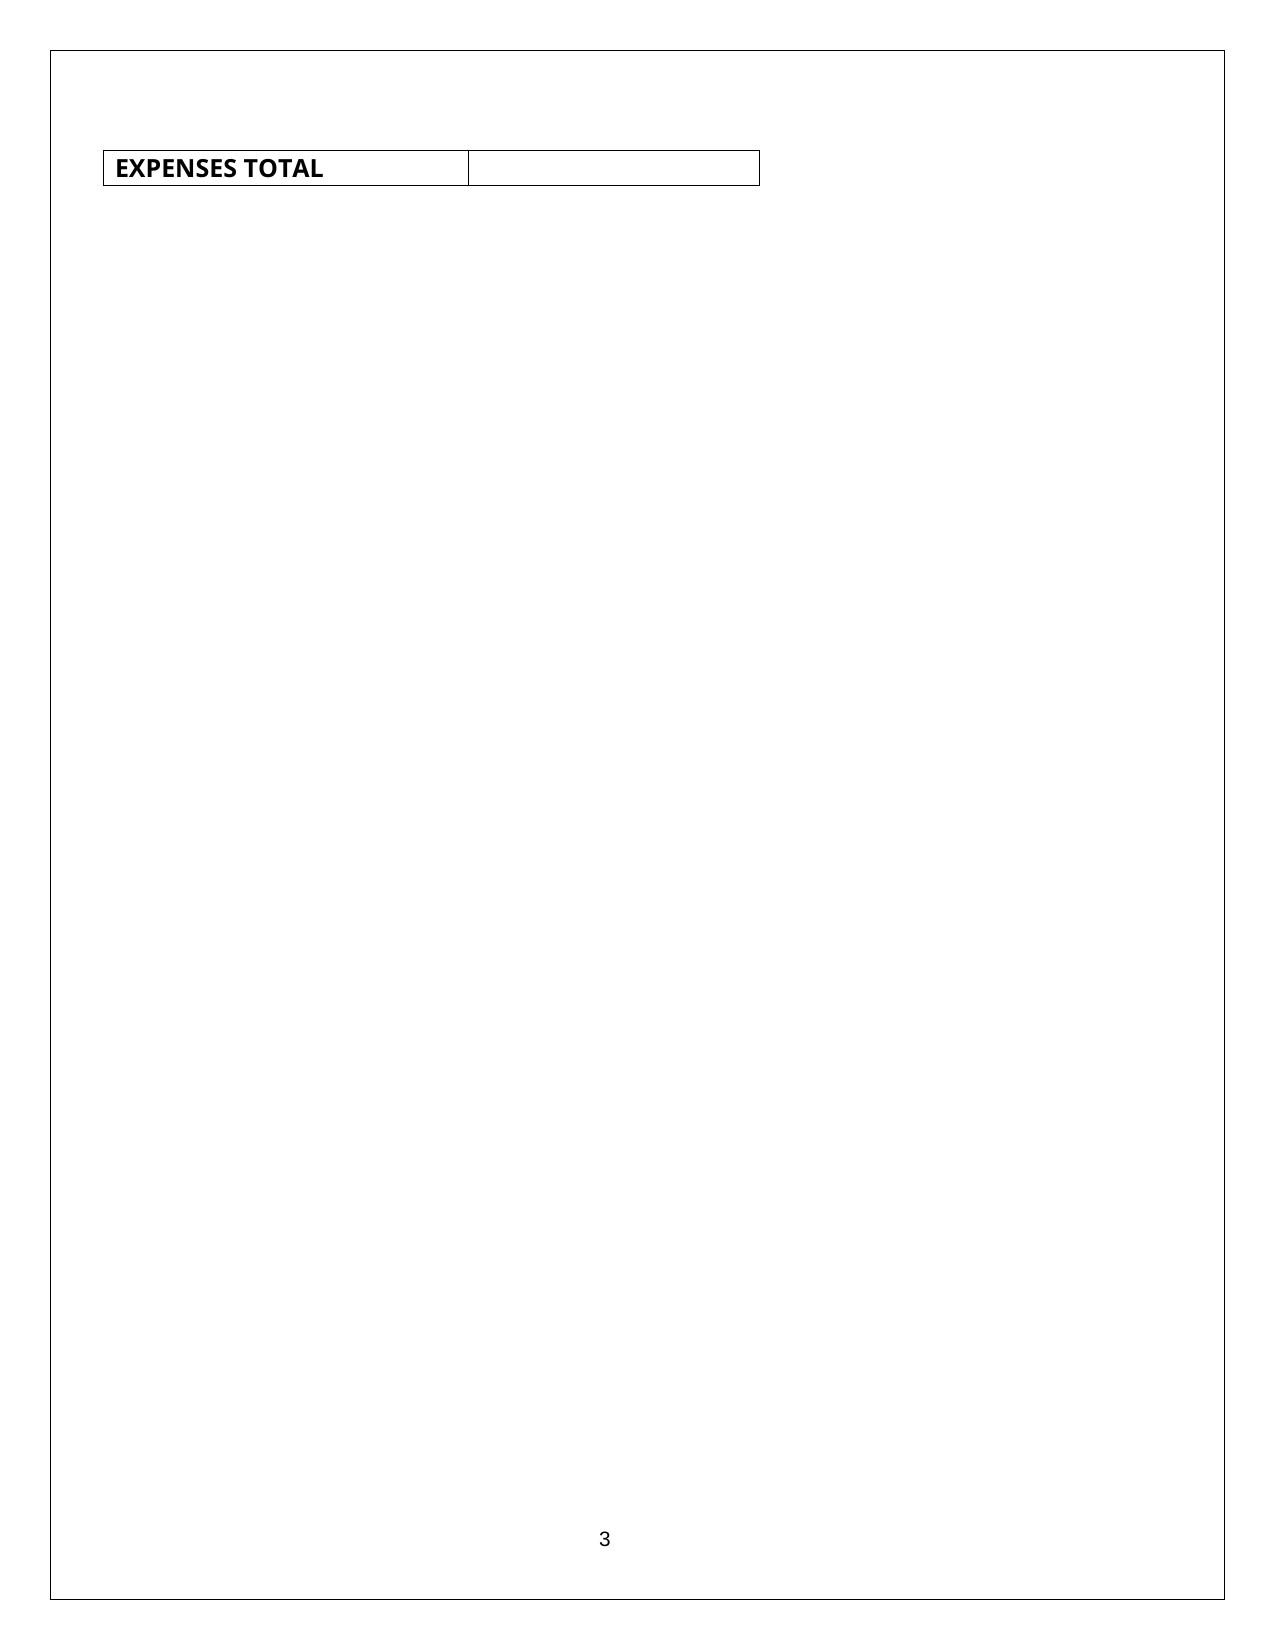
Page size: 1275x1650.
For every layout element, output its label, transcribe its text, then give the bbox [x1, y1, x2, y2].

table_cell [469, 151, 759, 185]
table_cell EXPENSES TOTAL [104, 151, 468, 185]
